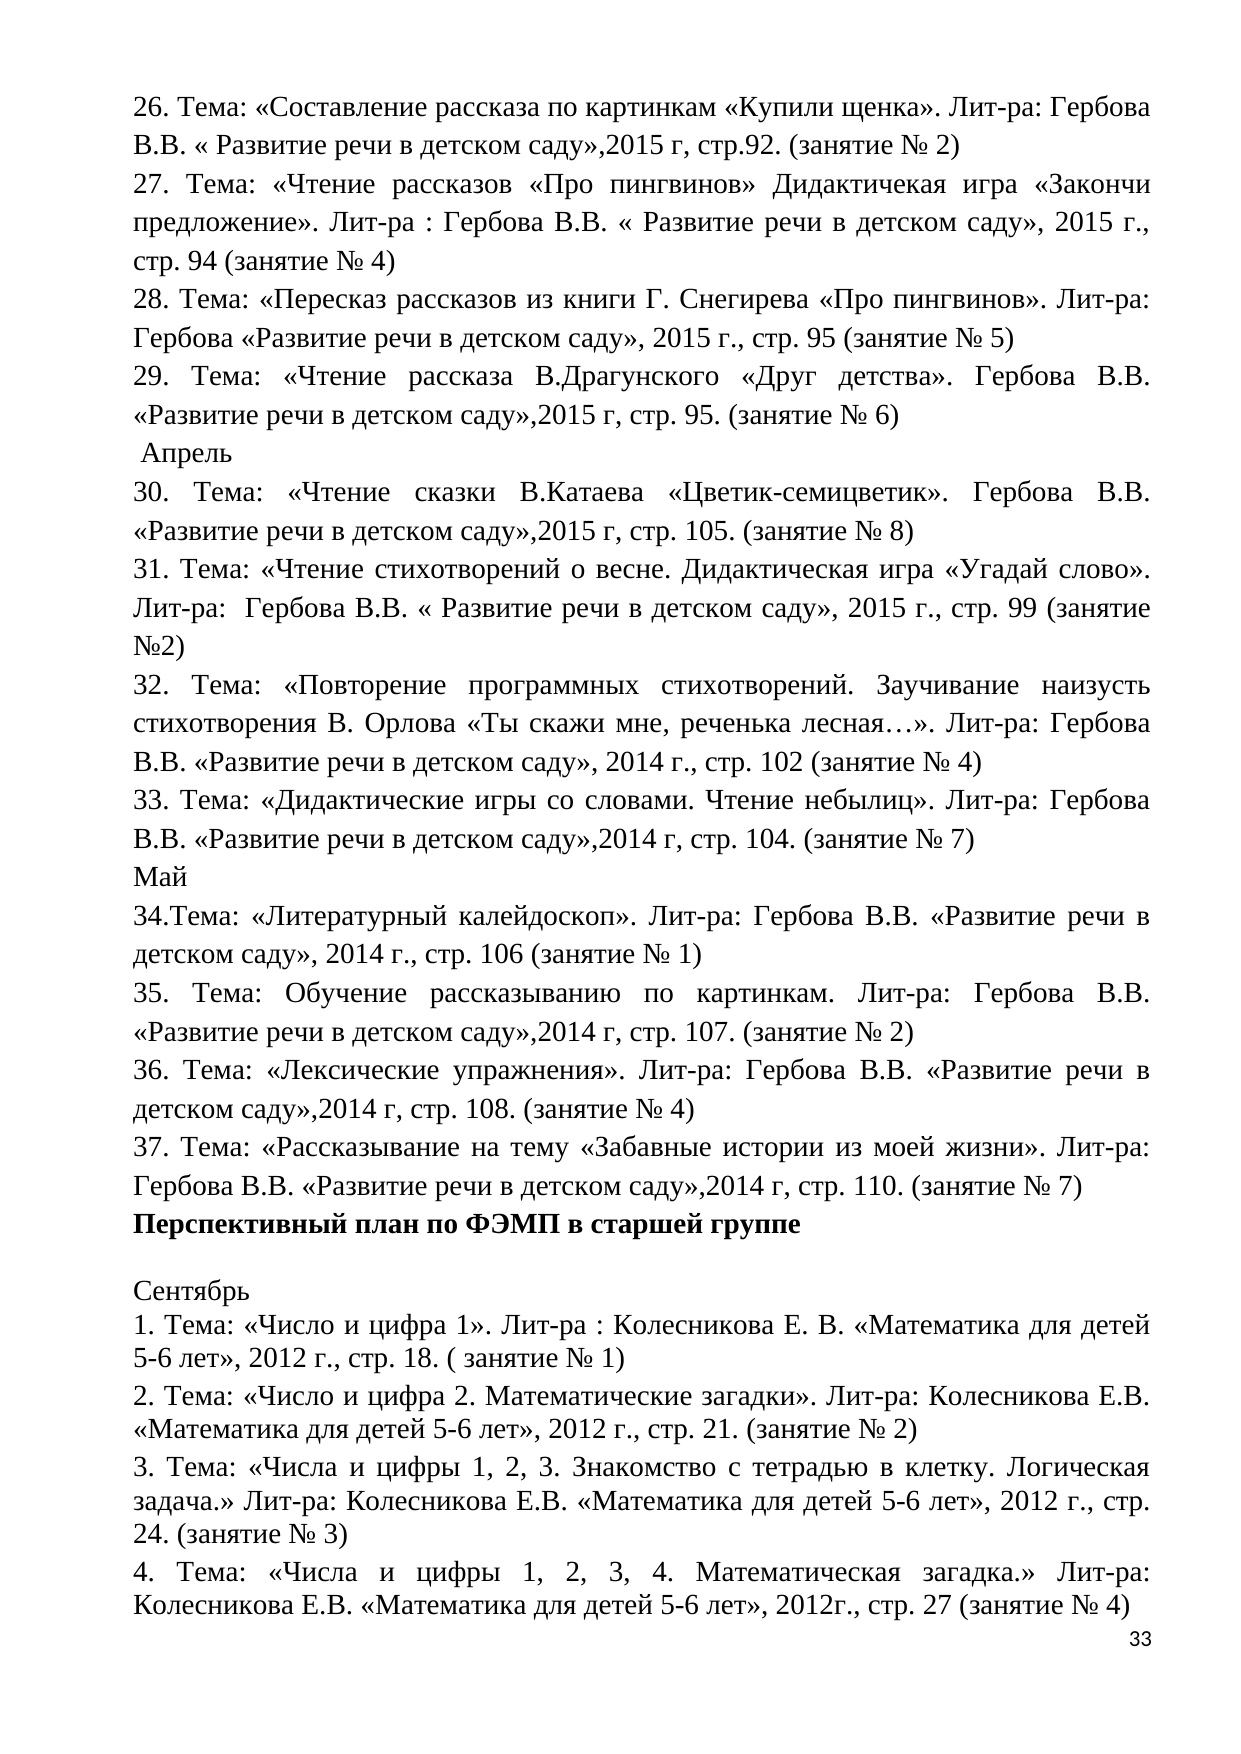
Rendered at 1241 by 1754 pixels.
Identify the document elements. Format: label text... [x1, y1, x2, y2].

text 27. Тема: «Чтение рассказов «Про пингвинов» Дидактичекая игра «Закончи предложение». Лит-ра : Гербова В.В. « Развитие речи в детском саду», 2015 г., стр. 94 (занятие № 4) [133, 166, 1152, 276]
text 36. Тема: «Лексические упражнения». Лит-ра: Гербова В.В. «Развитие речи в детском саду»,2014 г, стр. 108. (занятие № 4) [133, 1052, 1152, 1124]
text 30. Тема: «Чтение сказки В.Катаева «Цветик-семицветик». Гербова В.В. «Развитие речи в детском саду»,2015 г, стр. 105. (занятие № 8) [133, 474, 1152, 546]
text 32. Тема: «Повторение программных стихотворений. Заучивание наизусть стихотворения В. Орлова «Ты скажи мне, реченька лесная…». Лит-ра: Гербова В.В. «Развитие речи в детском саду», 2014 г., стр. 102 (занятие № 4) [133, 667, 1152, 777]
text 31. Тема: «Чтение стихотворений о весне. Дидактическая игра «Угадай слово». Лит-ра: Гербова В.В. « Развитие речи в детском саду», 2015 г., стр. 99 (занятие №2) [133, 551, 1152, 662]
text 2. Тема: «Число и цифра 2. Математические загадки». Лит-ра: Колесникова Е.В. «Математика для детей 5-6 лет», 2012 г., стр. 21. (занятие № 2) [133, 1378, 1152, 1445]
text 34.Тема: «Литературный калейдоскоп». Лит-ра: Гербова В.В. «Развитие речи в детском саду», 2014 г., стр. 106 (занятие № 1) [133, 898, 1152, 970]
text 33. Тема: «Дидактические игры со словами. Чтение небылиц». Лит-ра: Гербова В.В. «Развитие речи в детском саду»,2014 г, стр. 104. (занятие № 7) [133, 782, 1152, 854]
text Апрель [133, 436, 1152, 469]
text Май [133, 859, 1152, 893]
text Перспективный план по ФЭМП в старшей группе [133, 1206, 1152, 1240]
text 4. Тема: «Числа и цифры 1, 2, 3, 4. Математическая загадка.» Лит-ра: Колесникова Е.В. «Математика для детей 5-6 лет», 2012г., стр. 27 (занятие № 4) [133, 1554, 1152, 1621]
text Сентябрь [133, 1273, 1152, 1307]
text 1. Тема: «Число и цифра 1». Лит-ра : Колесникова Е. В. «Математика для детей 5-6 лет», 2012 г., стр. 18. ( занятие № 1) [133, 1307, 1152, 1374]
text 29. Тема: «Чтение рассказа В.Драгунского «Друг детства». Гербова В.В. «Развитие речи в детском саду»,2015 г, стр. 95. (занятие № 6) [133, 358, 1152, 431]
text 28. Тема: «Пересказ рассказов из книги Г. Снегирева «Про пингвинов». Лит-ра: Гербова «Развитие речи в детском саду», 2015 г., стр. 95 (занятие № 5) [133, 281, 1152, 353]
text 37. Тема: «Рассказывание на тему «Забавные истории из моей жизни». Лит-ра: Гербова В.В. «Развитие речи в детском саду»,2014 г, стр. 110. (занятие № 7) [133, 1129, 1152, 1201]
text 26. Тема: «Составление рассказа по картинкам «Купили щенка». Лит-ра: Гербова В.В. « Развитие речи в детском саду»,2015 г, стр.92. (занятие № 2) [133, 89, 1152, 161]
text 35. Тема: Обучение рассказыванию по картинкам. Лит-ра: Гербова В.В. «Развитие речи в детском саду»,2014 г, стр. 107. (занятие № 2) [133, 975, 1152, 1047]
text 3. Тема: «Числа и цифры 1, 2, 3. Знакомство с тетрадью в клетку. Логическая задача.» Лит-ра: Колесникова Е.В. «Математика для детей 5-6 лет», 2012 г., стр. 24. (занятие № 3) [133, 1449, 1152, 1550]
